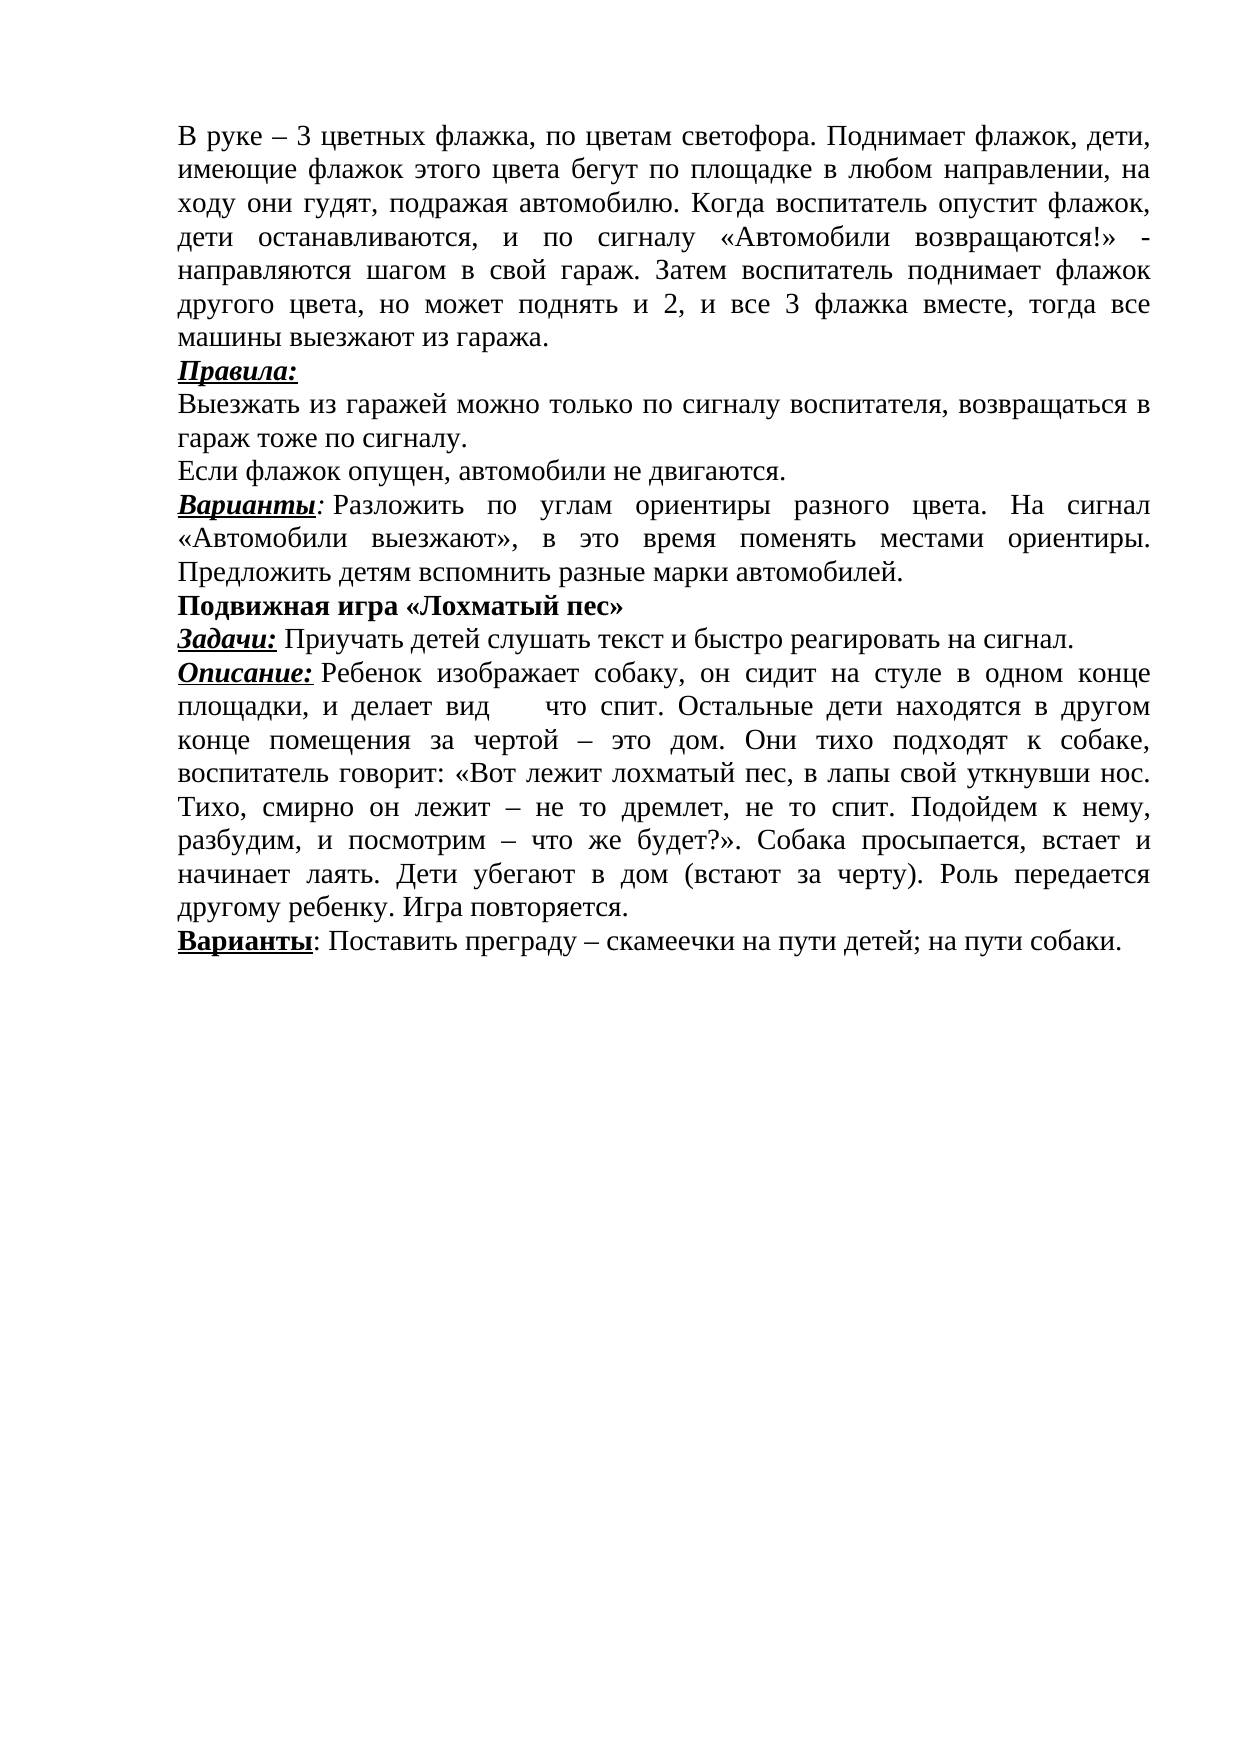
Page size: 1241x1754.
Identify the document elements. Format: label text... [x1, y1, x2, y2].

text Варианты: Поставить преграду – скамеечки на пути детей; на пути собаки. [177, 923, 1152, 957]
text Задачи: Приучать детей слушать текст и быстро реагировать на сигнал. [177, 621, 1152, 655]
text Выезжать из гаражей можно только по сигналу воспитателя, возвращаться в гараж тоже по сигналу. [177, 386, 1152, 453]
text Если флажок опущен, автомобили не двигаются. [177, 453, 1152, 487]
text Подвижная игра «Лохматый пес» [177, 588, 1152, 621]
text Правила: [177, 353, 1152, 386]
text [177, 118, 1152, 353]
text Варианты: Разложить по углам ориентиры разного цвета. На сигнал «Автомобили выезжают», в это время поменять местами ориентиры. Предложить детям вспомнить разные марки автомобилей. [177, 487, 1152, 588]
text Описание: Ребенок изображает собаку, он сидит на стуле в одном конце площадки, и делает вид что спит. Остальные дети находятся в другом конце помещения за чертой – это дом. Они тихо подходят к собаке, воспитатель говорит: «Вот лежит лохматый пес, в лапы свой уткнувши нос. Тихо, смирно он лежит – не то дремлет, не то спит. Подойдем к нему, разбудим, и посмотрим – что же будет?». Собака просыпается, встает и начинает лаять. Дети убегают в дом (встают за черту). Роль передается другому ребенку. Игра повторяется. [177, 655, 1152, 923]
